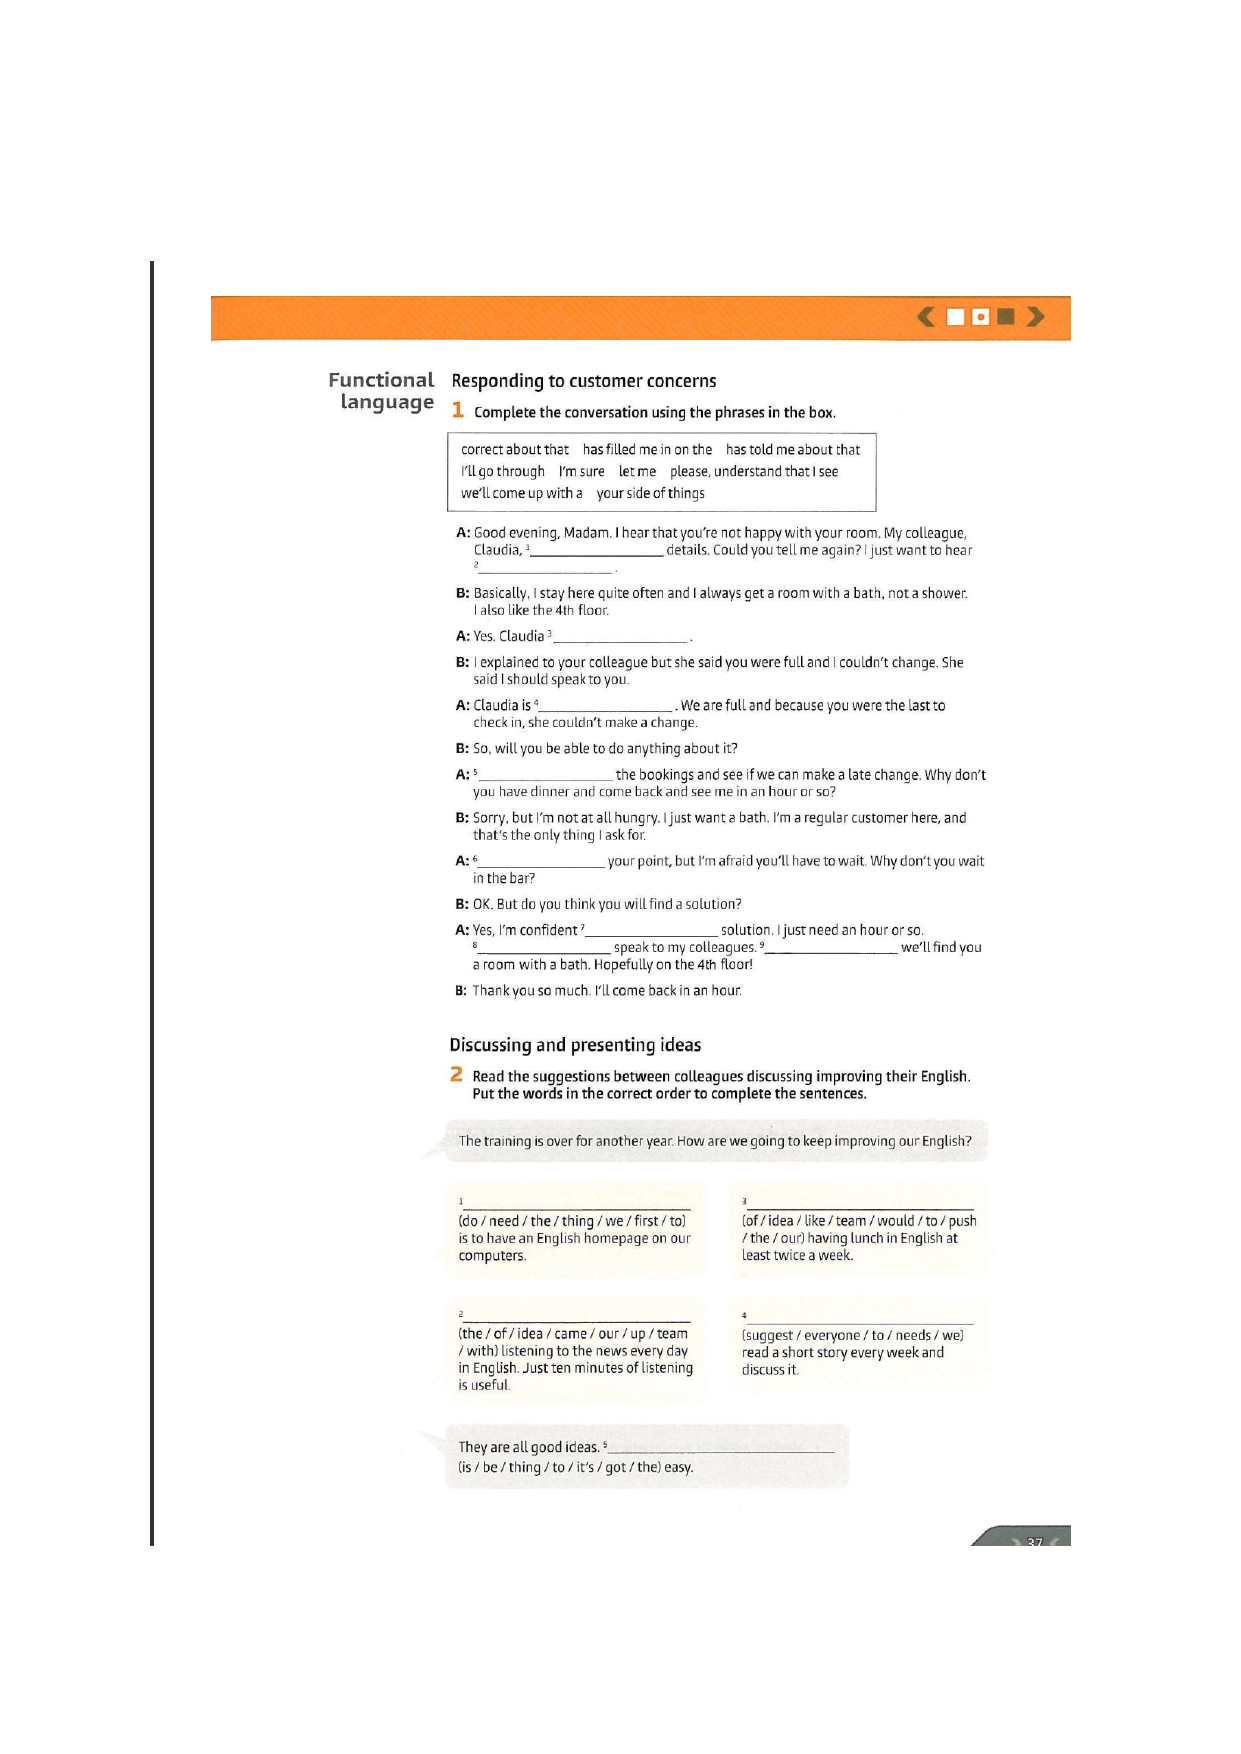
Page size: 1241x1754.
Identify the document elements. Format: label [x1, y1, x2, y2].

picture [150, 261, 1091, 1546]
